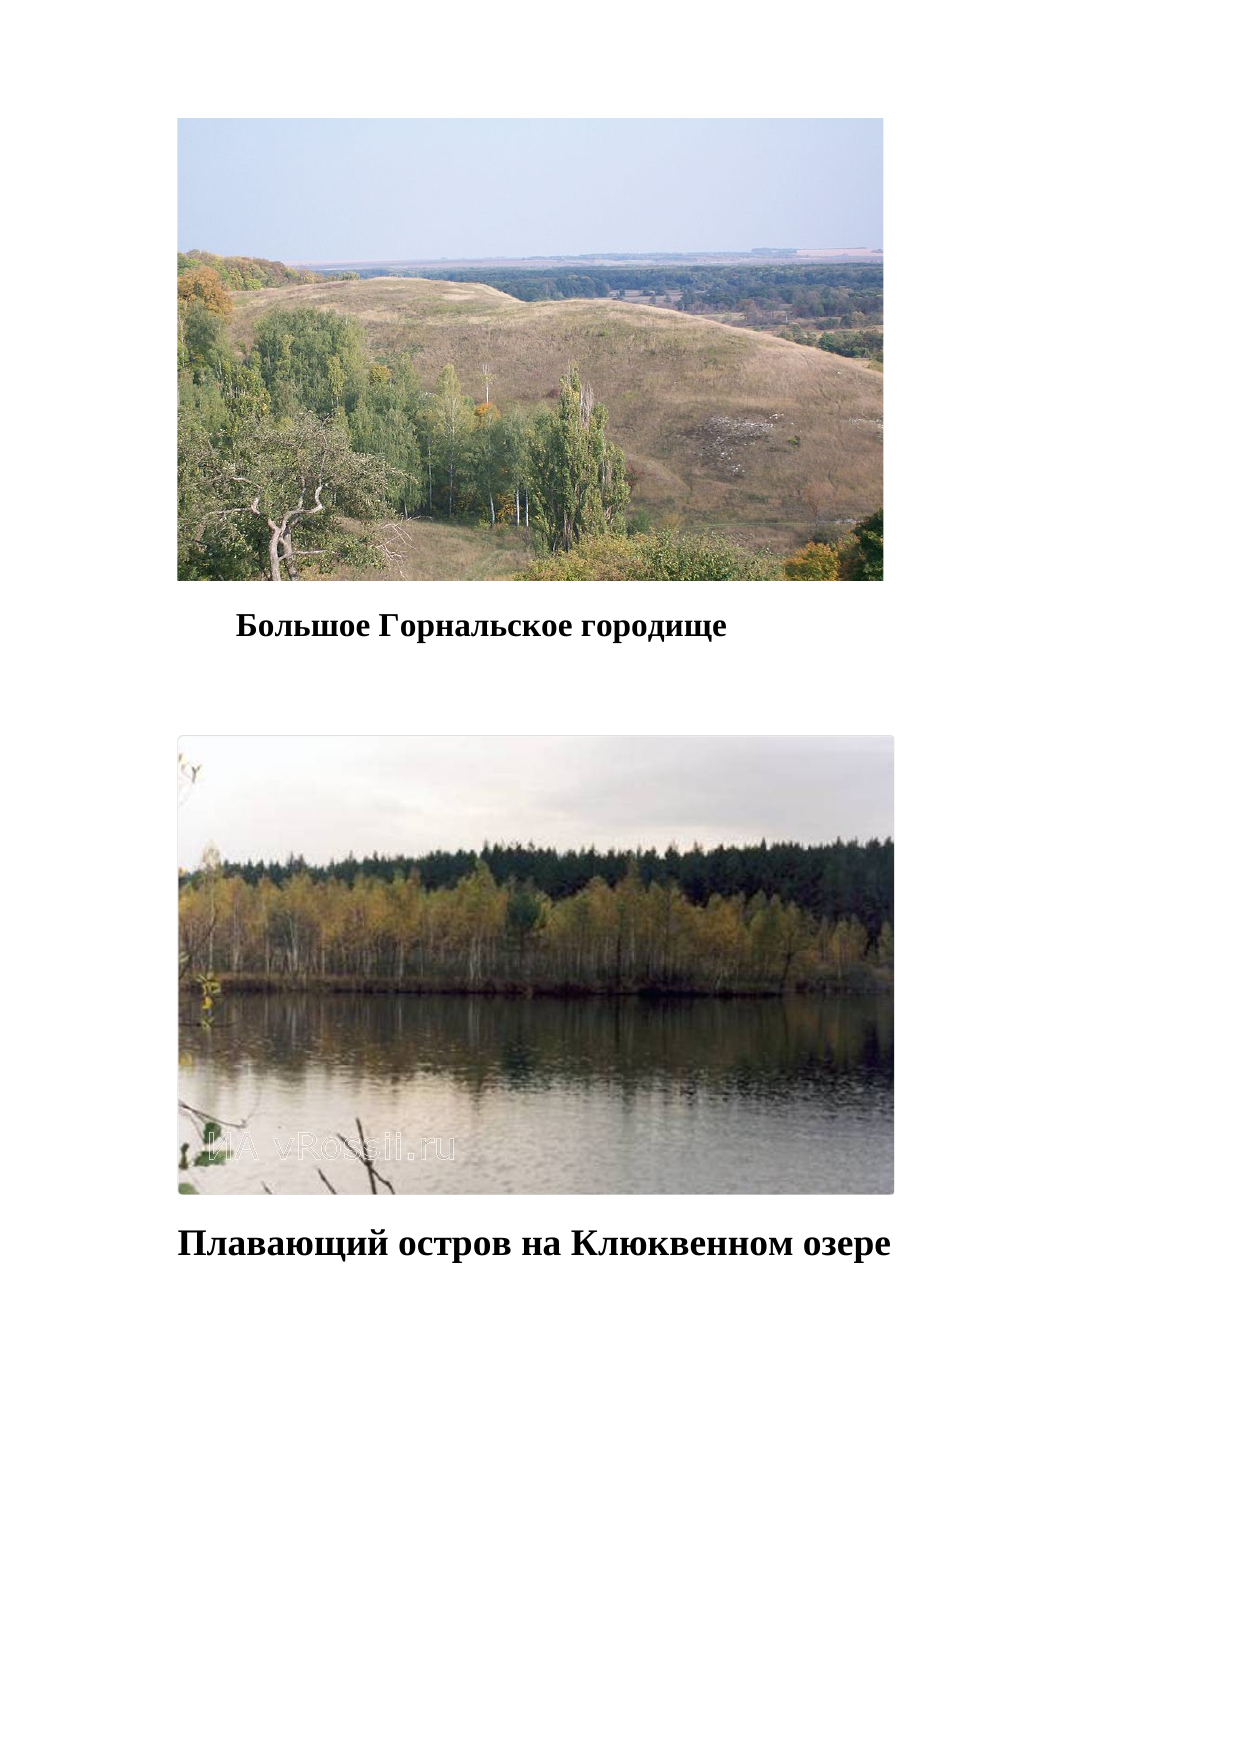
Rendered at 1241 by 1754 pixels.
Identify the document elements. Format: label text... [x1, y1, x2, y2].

picture [177, 735, 895, 1195]
picture [177, 118, 884, 581]
text Плавающий остров на Клюквенном озере [177, 1220, 1152, 1263]
text Большое Горнальское городище [177, 606, 1152, 644]
